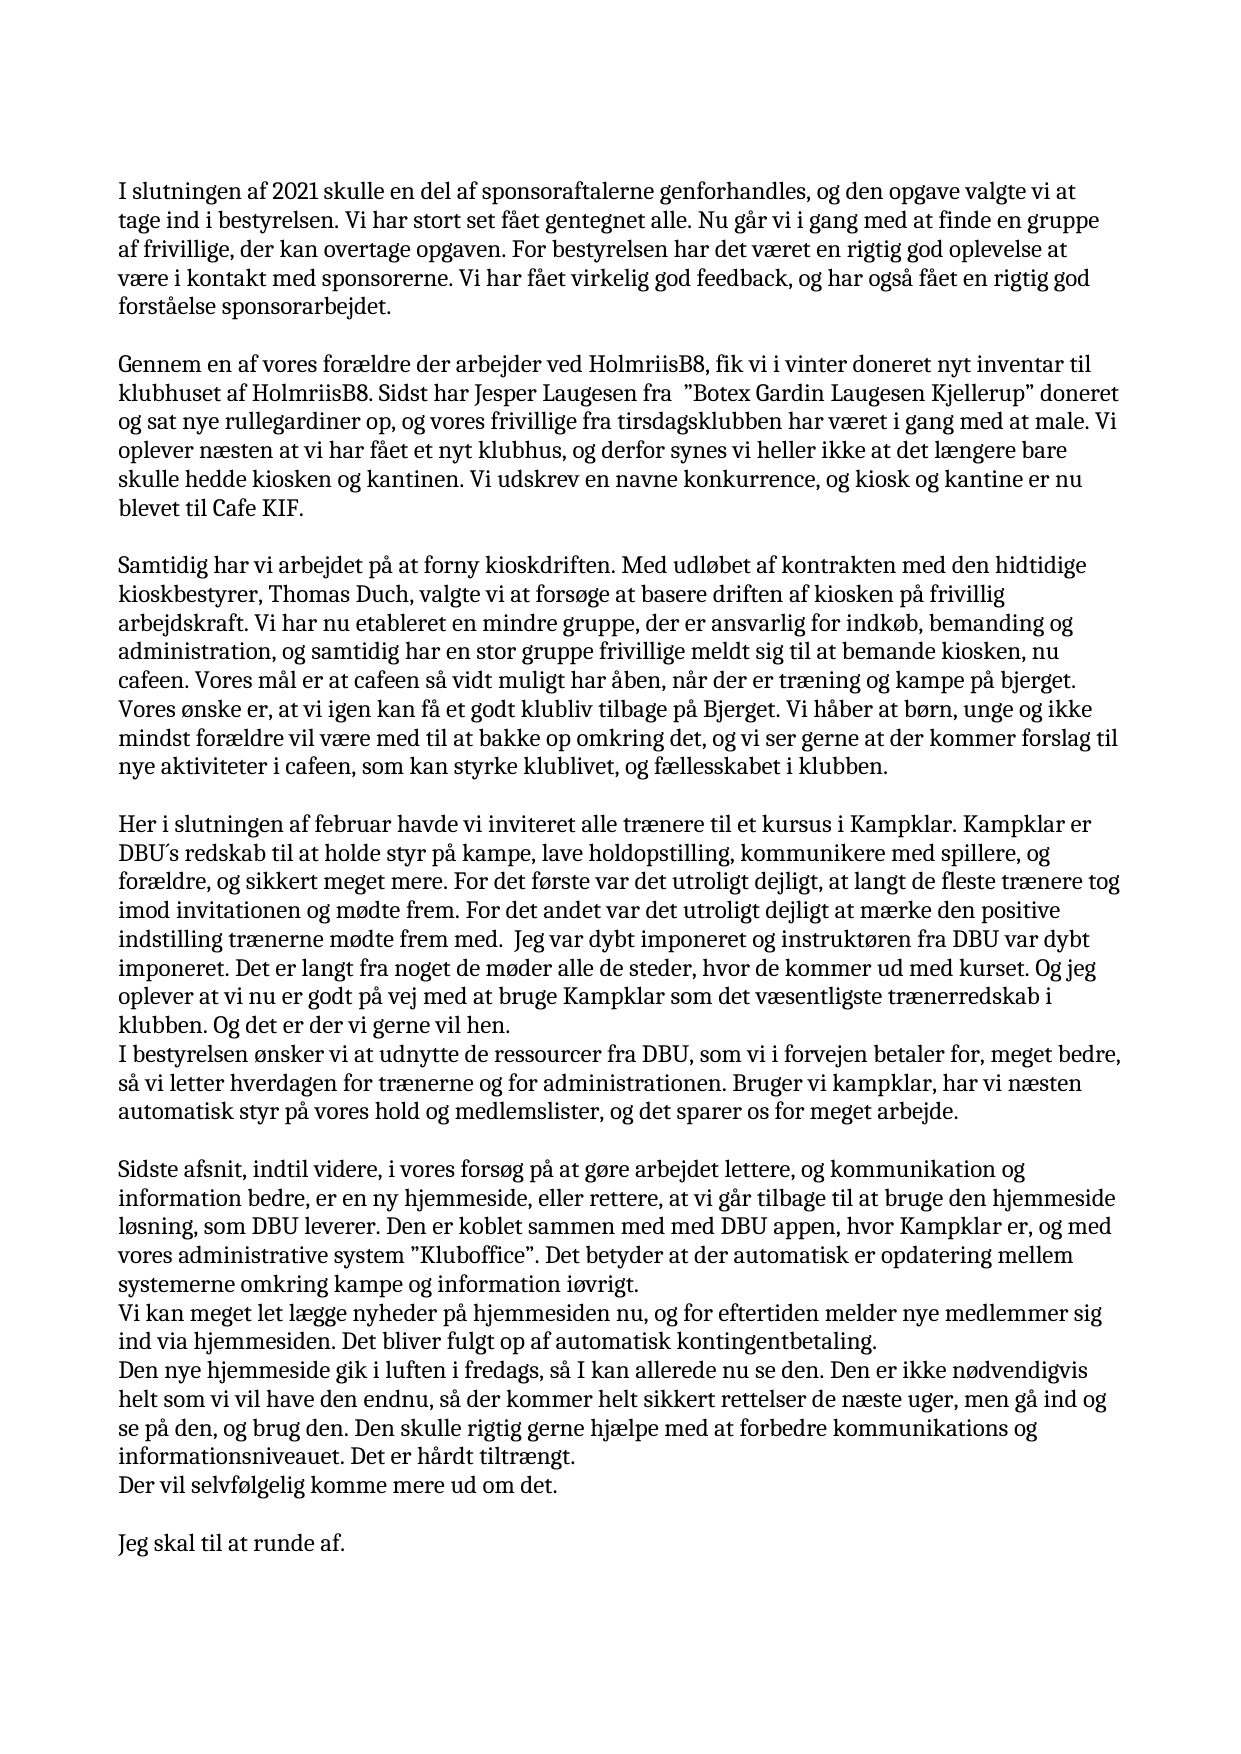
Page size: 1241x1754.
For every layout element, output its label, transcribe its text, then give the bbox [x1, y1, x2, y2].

text Sidste afsnit, indtil videre, i vores forsøg på at gøre arbejdet lettere, og kommunikation og information bedre, er en ny hjemmeside, eller rettere, at vi går tilbage til at bruge den hjemmeside løsning, som DBU leverer. Den er koblet sammen med med DBU appen, hvor Kampklar er, og med vores administrative system ”Kluboffice”. Det betyder at der automatisk er opdatering mellem systemerne omkring kampe og information iøvrigt. [118, 1155, 1122, 1298]
text Her i slutningen af februar havde vi inviteret alle trænere til et kursus i Kampklar. Kampklar er DBU´s redskab til at holde styr på kampe, lave holdopstilling, kommunikere med spillere, og forældre, og sikkert meget mere. For det første var det utroligt dejligt, at langt de fleste trænere tog imod invitationen og mødte frem. For det andet var det utroligt dejligt at mærke den positive indstilling trænerne mødte frem med. Jeg var dybt imponeret og instruktøren fra DBU var dybt imponeret. Det er langt fra noget de møder alle de steder, hvor de kommer ud med kurset. Og jeg oplever at vi nu er godt på vej med at bruge Kampklar som det væsentligste trænerredskab i klubben. Og det er der vi gerne vil hen. [118, 810, 1122, 1040]
text I bestyrelsen ønsker vi at udnytte de ressourcer fra DBU, som vi i forvejen betaler for, meget bedre, så vi letter hverdagen for trænerne og for administrationen. Bruger vi kampklar, har vi næsten automatisk styr på vores hold og medlemslister, og det sparer os for meget arbejde. [118, 1040, 1122, 1126]
text Den nye hjemmeside gik i luften i fredags, så I kan allerede nu se den. Den er ikke nødvendigvis helt som vi vil have den endnu, så der kommer helt sikkert rettelser de næste uger, men gå ind og se på den, og brug den. Den skulle rigtig gerne hjælpe med at forbedre kommunikations og informationsniveauet. Det er hårdt tiltrængt. [118, 1356, 1122, 1471]
text Jeg skal til at runde af. [118, 1528, 1122, 1557]
text Samtidig har vi arbejdet på at forny kioskdriften. Med udløbet af kontrakten med den hidtidige kioskbestyrer, Thomas Duch, valgte vi at forsøge at basere driften af kiosken på frivillig arbejdskraft. Vi har nu etableret en mindre gruppe, der er ansvarlig for indkøb, bemanding og administration, og samtidig har en stor gruppe frivillige meldt sig til at bemande kiosken, nu cafeen. Vores mål er at cafeen så vidt muligt har åben, når der er træning og kampe på bjerget. Vores ønske er, at vi igen kan få et godt klubliv tilbage på Bjerget. Vi håber at børn, unge og ikke mindst forældre vil være med til at bakke op omkring det, og vi ser gerne at der kommer forslag til nye aktiviteter i cafeen, som kan styrke klublivet, og fællesskabet i klubben. [118, 551, 1122, 781]
text Gennem en af vores forældre der arbejder ved HolmriisB8, fik vi i vinter doneret nyt inventar til klubhuset af HolmriisB8. Sidst har Jesper Laugesen fra ”Botex Gardin Laugesen Kjellerup” doneret og sat nye rullegardiner op, og vores frivillige fra tirsdagsklubben har været i gang med at male. Vi oplever næsten at vi har fået et nyt klubhus, og derfor synes vi heller ikke at det længere bare skulle hedde kiosken og kantinen. Vi udskrev en navne konkurrence, og kiosk og kantine er nu blevet til Cafe KIF. [118, 350, 1122, 522]
text Vi kan meget let lægge nyheder på hjemmesiden nu, og for eftertiden melder nye medlemmer sig ind via hjemmesiden. Det bliver fulgt op af automatisk kontingentbetaling. [118, 1298, 1122, 1356]
text Der vil selvfølgelig komme mere ud om det. [118, 1471, 1122, 1500]
text I slutningen af 2021 skulle en del af sponsoraftalerne genforhandles, og den opgave valgte vi at tage ind i bestyrelsen. Vi har stort set fået gentegnet alle. Nu går vi i gang med at finde en gruppe af frivillige, der kan overtage opgaven. For bestyrelsen har det været en rigtig god oplevelse at være i kontakt med sponsorerne. Vi har fået virkelig god feedback, og har også fået en rigtig god forståelse sponsorarbejdet. [118, 177, 1122, 321]
